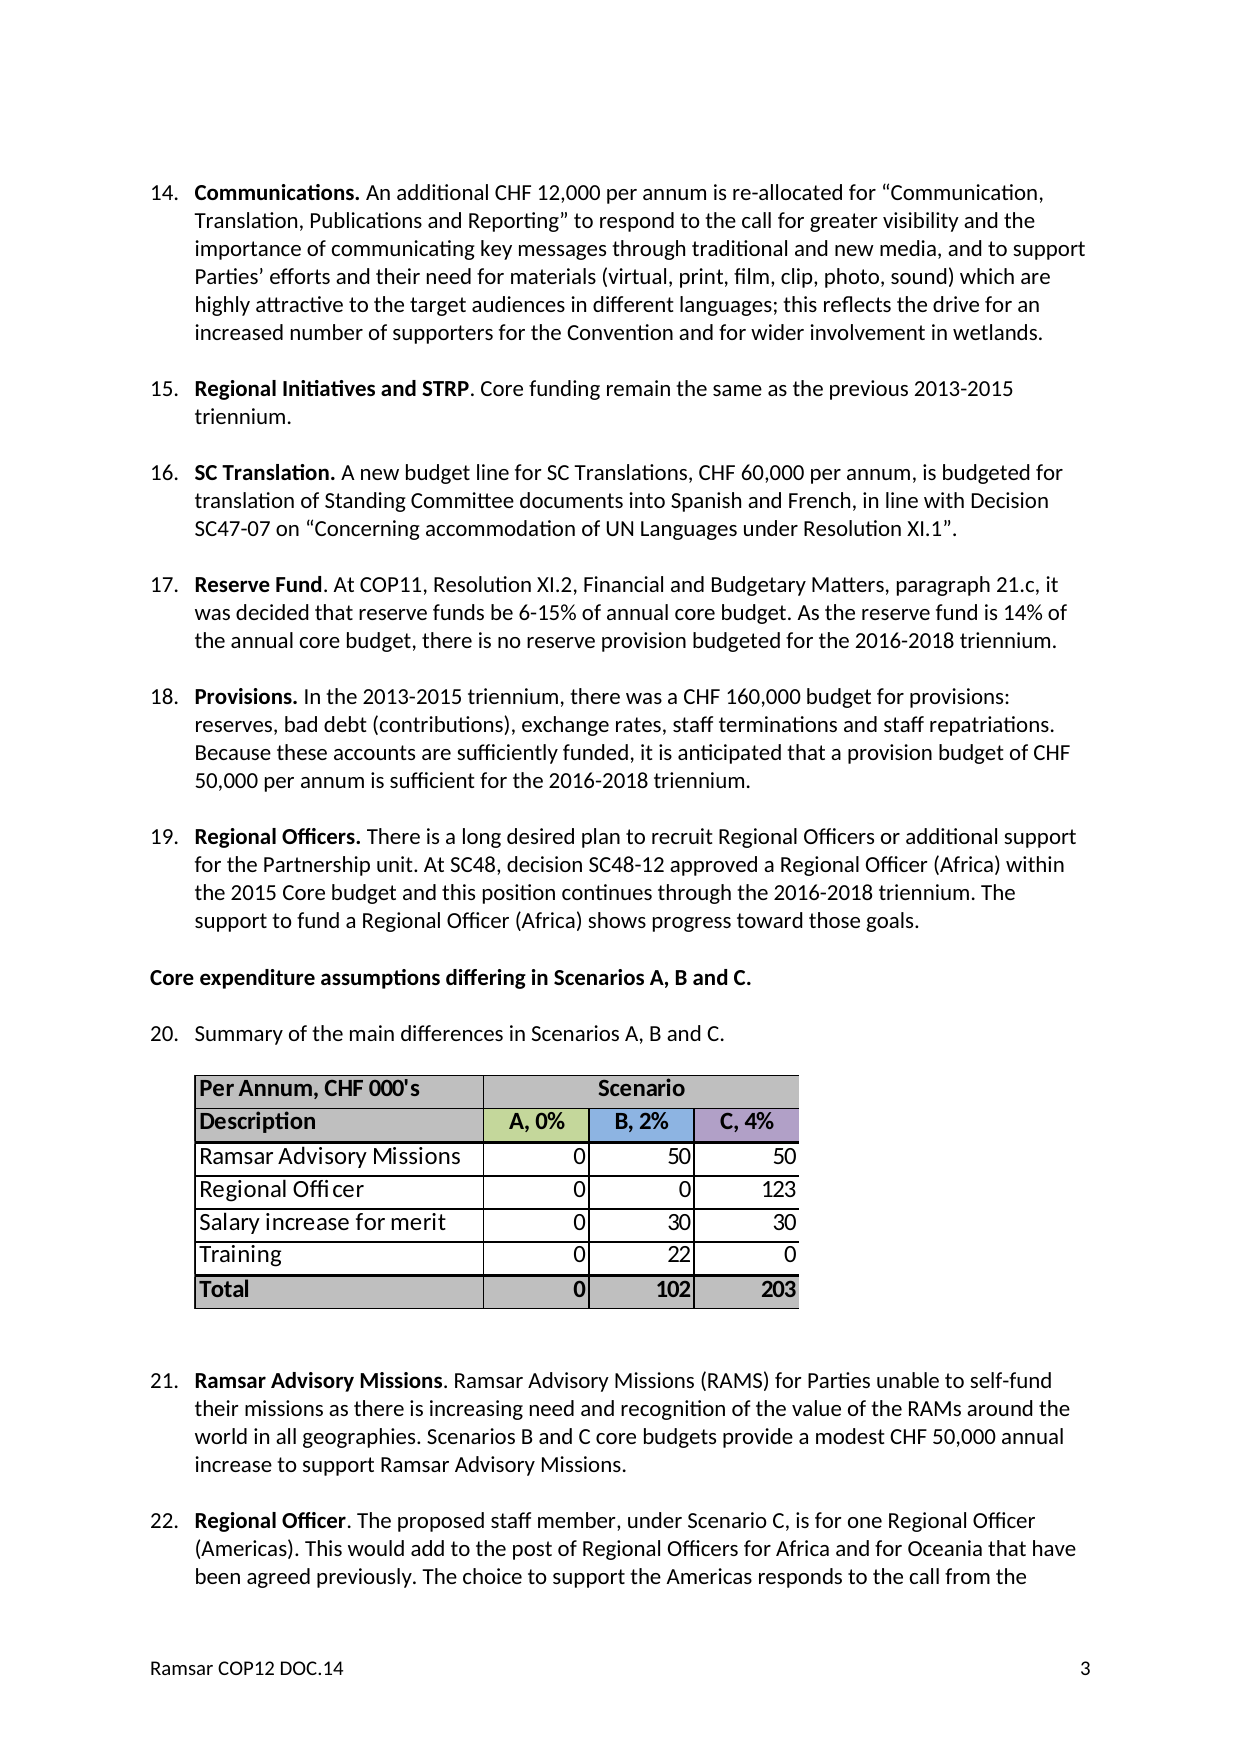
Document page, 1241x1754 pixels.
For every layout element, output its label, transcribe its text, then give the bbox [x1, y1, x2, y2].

list Ramsar Advisory Missions. Ramsar Advisory Missions (RAMS) for Parties unable to self-fund their missions as there is increasing need and recognition of the value of the RAMs around the world in all geographies. Scenarios B and C core budgets provide a modest CHF 50,000 annual increase to support Ramsar Advisory Missions. [150, 1366, 1090, 1478]
text Core expenditure assumptions differing in Scenarios A, B and C. [150, 963, 1090, 991]
list Reserve Fund. At COP11, Resolution XI.2, Financial and Budgetary Matters, paragraph 21.c, it was decided that reserve funds be 6-15% of annual core budget. As the reserve fund is 14% of the annual core budget, there is no reserve provision budgeted for the 2016-2018 triennium. [150, 570, 1090, 654]
list Regional Officers. There is a long desired plan to recruit Regional Officers or additional support for the Partnership unit. At SC48, decision SC48-12 approved a Regional Officer (Africa) within the 2015 Core budget and this position continues through the 2016-2018 triennium. The support to fund a Regional Officer (Africa) shows progress toward those goals. [150, 822, 1090, 934]
list Communications. An additional CHF 12,000 per annum is re-allocated for “Communication, Translation, Publications and Reporting” to respond to the call for greater visibility and the importance of communicating key messages through traditional and new media, and to support Parties’ efforts and their need for materials (virtual, print, film, clip, photo, sound) which are highly attractive to the target audiences in different languages; this reflects the drive for an increased number of supporters for the Convention and for wider involvement in wetlands. [150, 178, 1090, 346]
list Regional Initiatives and STRP. Core funding remain the same as the previous 2013-2015 triennium. [150, 374, 1090, 430]
list SC Translation. A new budget line for SC Translations, CHF 60,000 per annum, is budgeted for translation of Standing Committee documents into Spanish and French, in line with Decision SC47-07 on “Concerning accommodation of UN Languages under Resolution XI.1”. [150, 458, 1090, 542]
list Summary of the main differences in Scenarios A, B and C. [150, 1019, 1090, 1047]
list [150, 1506, 1090, 1590]
list Provisions. In the 2013-2015 triennium, there was a CHF 160,000 budget for provisions: reserves, bad debt (contributions), exchange rates, staff terminations and staff repatriations. Because these accounts are sufficiently funded, it is anticipated that a provision budget of CHF 50,000 per annum is sufficient for the 2016-2018 triennium. [150, 682, 1090, 794]
